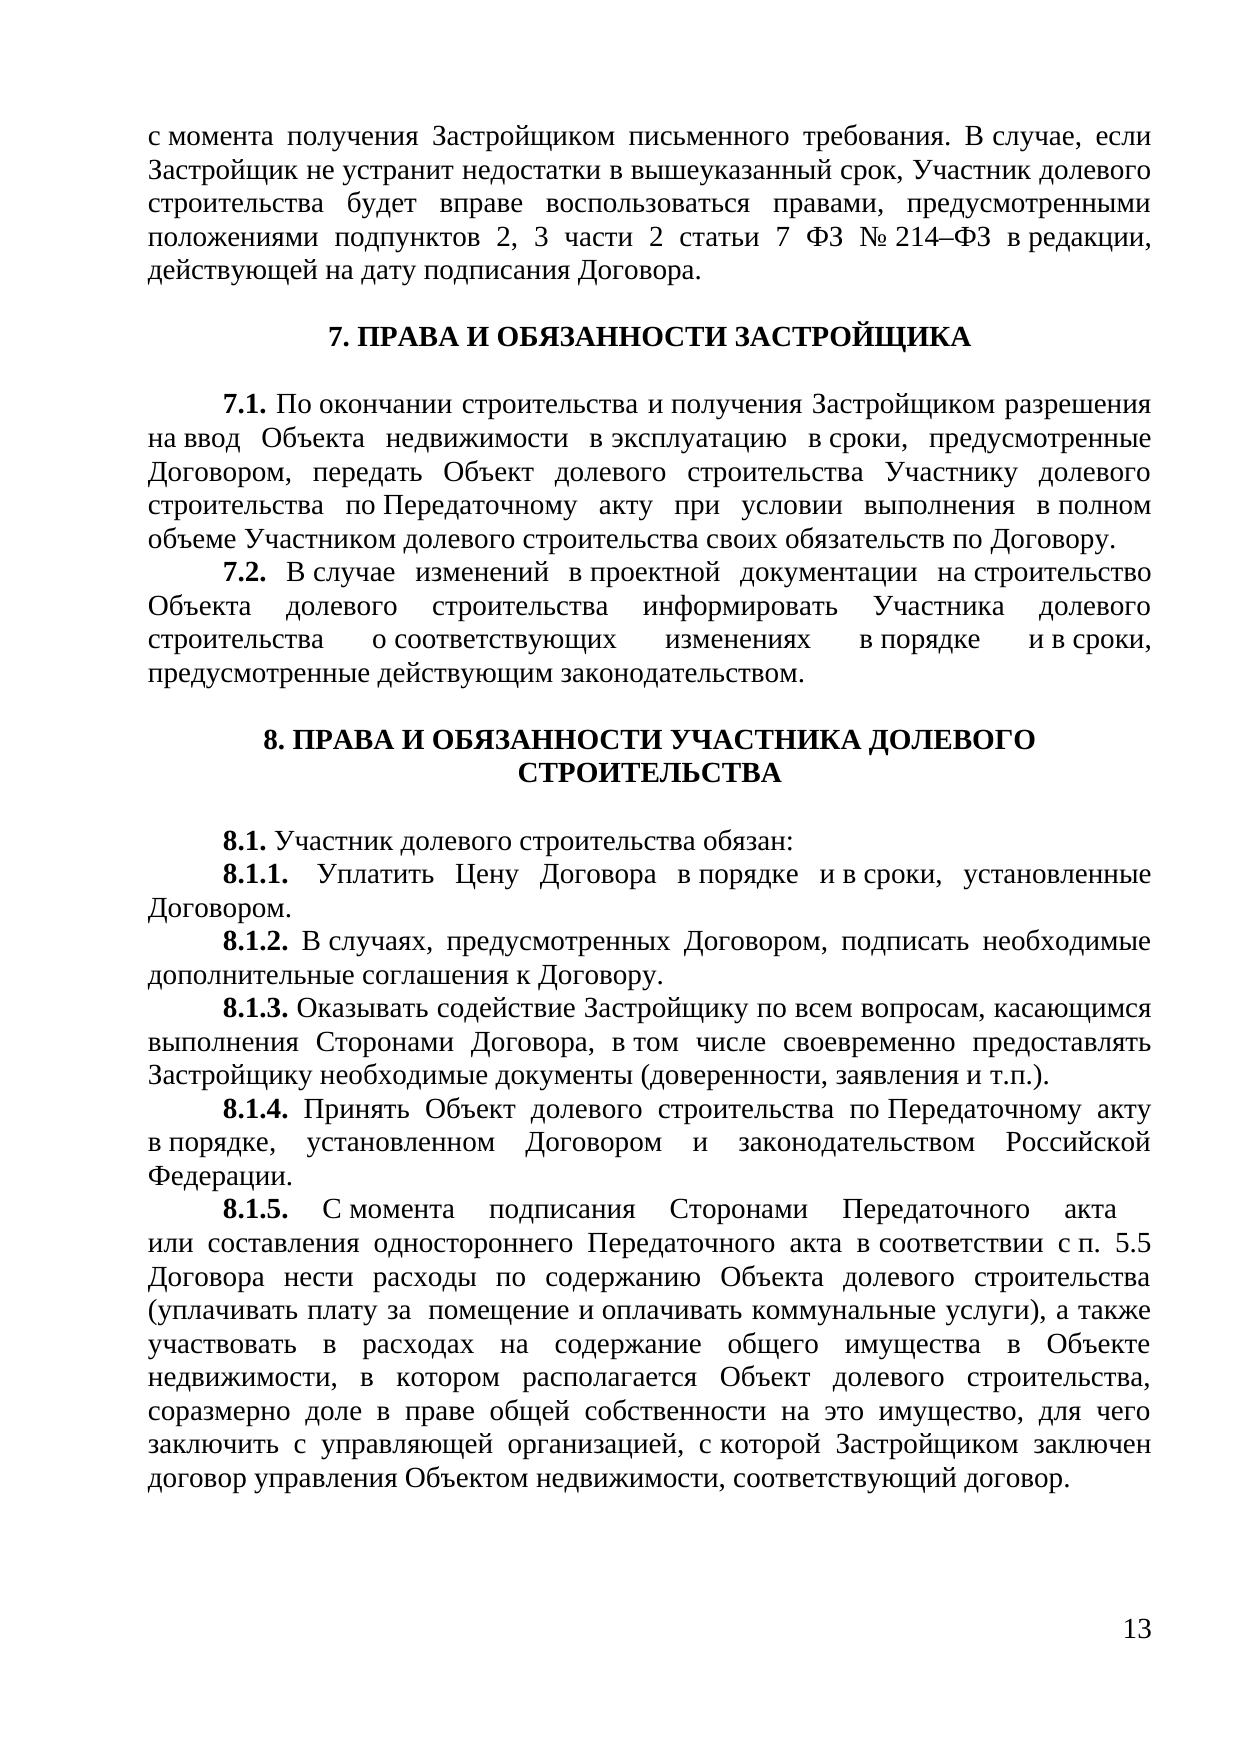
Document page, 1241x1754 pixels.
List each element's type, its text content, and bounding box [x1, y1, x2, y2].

text 8.1.4. Принять Объект долевого строительства по Передаточному акту в порядке, установленном Договором и законодательством Российской Федерации. [148, 1091, 1152, 1192]
text 7. ПРАВА И ОБЯЗАННОСТИ ЗАСТРОЙЩИКА [148, 319, 1152, 353]
text 8.1.3. Оказывать содействие Застройщику по всем вопросам, касающимся выполнения Сторонами Договора, в том числе своевременно предоставлять Застройщику необходимые документы (доверенности, заявления и т.п.). [148, 990, 1152, 1091]
text 8. ПРАВА И ОБЯЗАННОСТИ УЧАСТНИКА ДОЛЕВОГО СТРОИТЕЛЬСТВА [148, 722, 1152, 789]
text 8.1. Участник долевого строительства обязан: [148, 823, 1152, 856]
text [148, 118, 1152, 286]
text 8.1.1. Уплатить Цену Договора в порядке и в сроки, установленные Договором. [148, 856, 1152, 923]
text 8.1.2. В случаях, предусмотренных Договором, подписать необходимые дополнительные соглашения к Договору. [148, 923, 1152, 990]
text 7.1. По окончании строительства и получения Застройщиком разрешения на ввод Объекта недвижимости в эксплуатацию в сроки, предусмотренные Договором, передать Объект долевого строительства Участнику долевого строительства по Передаточному акту при условии выполнения в полном объеме Участником долевого строительства своих обязательств по Договору. [148, 387, 1152, 554]
text 7.2. В случае изменений в проектной документации на строительство Объекта долевого строительства информировать Участника долевого строительства о соответствующих изменениях в порядке и в сроки, предусмотренные действующим законодательством. [148, 554, 1152, 688]
text 8.1.5. С момента подписания Сторонами Передаточного акта или составления одностороннего Передаточного акта в соответствии с п. 5.5 Договора нести расходы по содержанию Объекта долевого строительства (уплачивать плату за помещение и оплачивать коммунальные услуги), а также участвовать в расходах на содержание общего имущества в Объекте недвижимости, в котором располагается Объект долевого строительства, соразмерно доле в праве общей собственности на это имущество, для чего заключить с управляющей организацией, с которой Застройщиком заключен договор управления Объектом недвижимости, соответствующий договор. [148, 1192, 1152, 1493]
